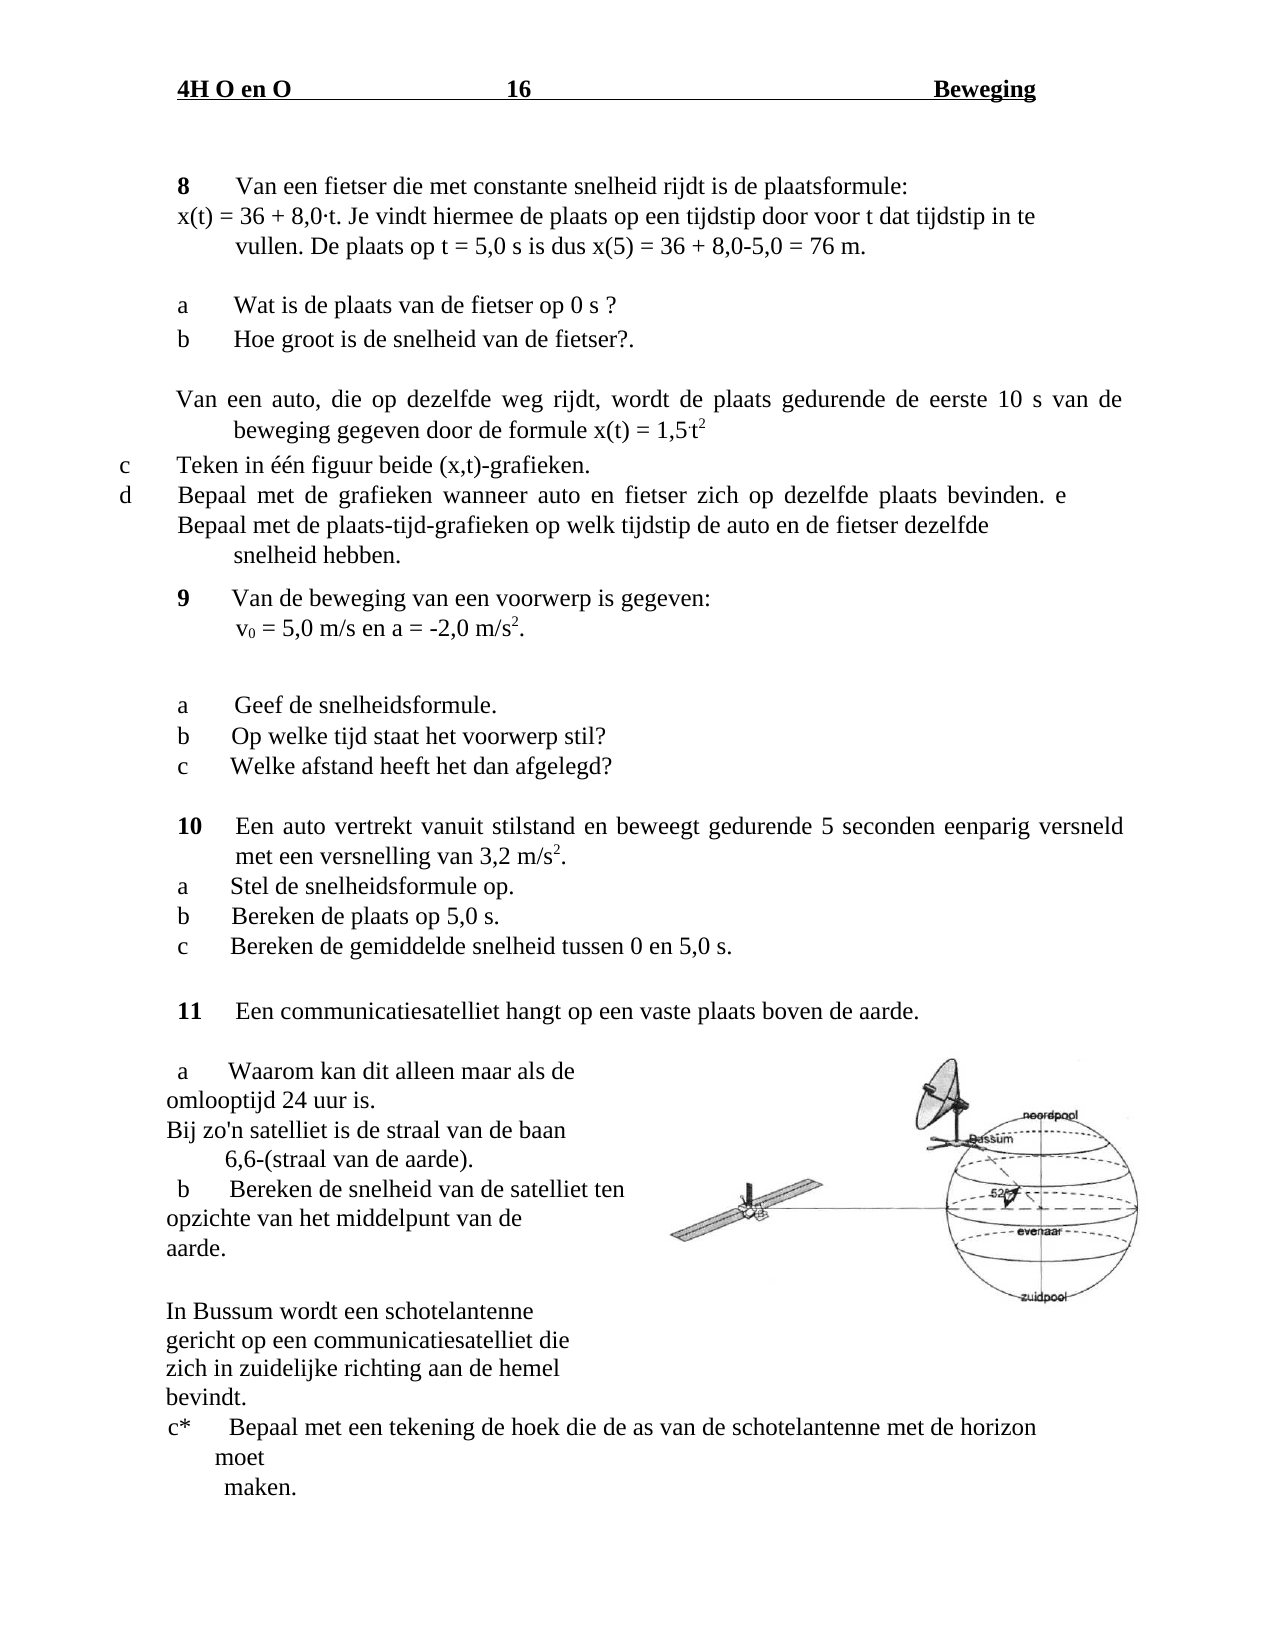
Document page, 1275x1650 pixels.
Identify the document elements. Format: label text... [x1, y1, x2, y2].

text opzichte van het middelpunt van de [166, 1203, 665, 1232]
text c Welke afstand heeft het dan afgelegd? [177, 750, 1037, 780]
text d Bepaal met de grafieken wanneer auto en fietser zich op dezelfde plaats bevinden. e Bepaal met de plaats-tijd-grafieken op welk tijdstip de auto en de fietser dezelfde [119, 479, 1068, 539]
text b Hoe groot is de snelheid van de fietser?. [177, 324, 646, 354]
text snelheid hebben. [177, 539, 908, 569]
text bevindt. [166, 1382, 487, 1411]
text In Bussum wordt een schotelantenne [166, 1296, 580, 1325]
text c Bereken de gemiddelde snelheid tussen 0 en 5,0 s. [177, 930, 1037, 960]
text maken. [224, 1471, 1037, 1501]
text x(t) = 36 + 8,0∙t. Je vindt hiermee de plaats op een tijdstip door voor t dat tijdstip in te vullen. De plaats op t = 5,0 s is dus x(5) = 36 + 8,0-5,0 = 76 m. [177, 200, 1096, 261]
text c* Bepaal met een tekening de hoek die de as van de schotelantenne met de horizon moet [168, 1411, 1037, 1471]
text omlooptijd 24 uur is. [166, 1085, 665, 1114]
text a Waarom kan dit alleen maar als de [177, 1056, 665, 1085]
text b Bereken de snelheid van de satelliet ten [177, 1173, 665, 1203]
text a Geef de snelheidsformule. [177, 690, 1037, 720]
text aarde. [166, 1232, 665, 1262]
text 11 Een communicatiesatelliet hangt op een vaste plaats boven de aarde. [177, 996, 1037, 1025]
text c Teken in één figuur beide (x,t)-grafieken. [119, 449, 1002, 479]
text 6,6-(straal van de aarde). [177, 1144, 665, 1173]
text zich in zuidelijke richting aan de hemel [166, 1353, 580, 1382]
text b Op welke tijd staat het voorwerp stil? [177, 720, 1037, 750]
text a Stel de snelheidsformule op. [177, 870, 1037, 900]
picture [665, 1045, 1147, 1314]
text 10 Een auto vertrekt vanuit stilstand en beweegt gedurende 5 seconden eenparig versneld met een versnelling van 3,2 m/s2. [177, 810, 1124, 870]
text 8 Van een fietser die met constante snelheid rijdt is de plaatsformule: [177, 171, 1037, 200]
text 9 Van de beweging van een voorwerp is gegeven: v0 = 5,0 m/s en a = -2,0 m/s2. [177, 582, 711, 643]
text Bij zo'n satelliet is de straal van de baan [166, 1114, 665, 1144]
text Van een auto, die op dezelfde weg rijdt, wordt de plaats gedurende de eerste 10 s van de beweging gegeven door de formule x(t) = 1,5.t2 [175, 383, 1124, 444]
text a Wat is de plaats van de fietser op 0 s ? [177, 290, 618, 320]
text b Bereken de plaats op 5,0 s. [177, 900, 1037, 930]
text gericht op een communicatiesatelliet die [166, 1325, 636, 1353]
